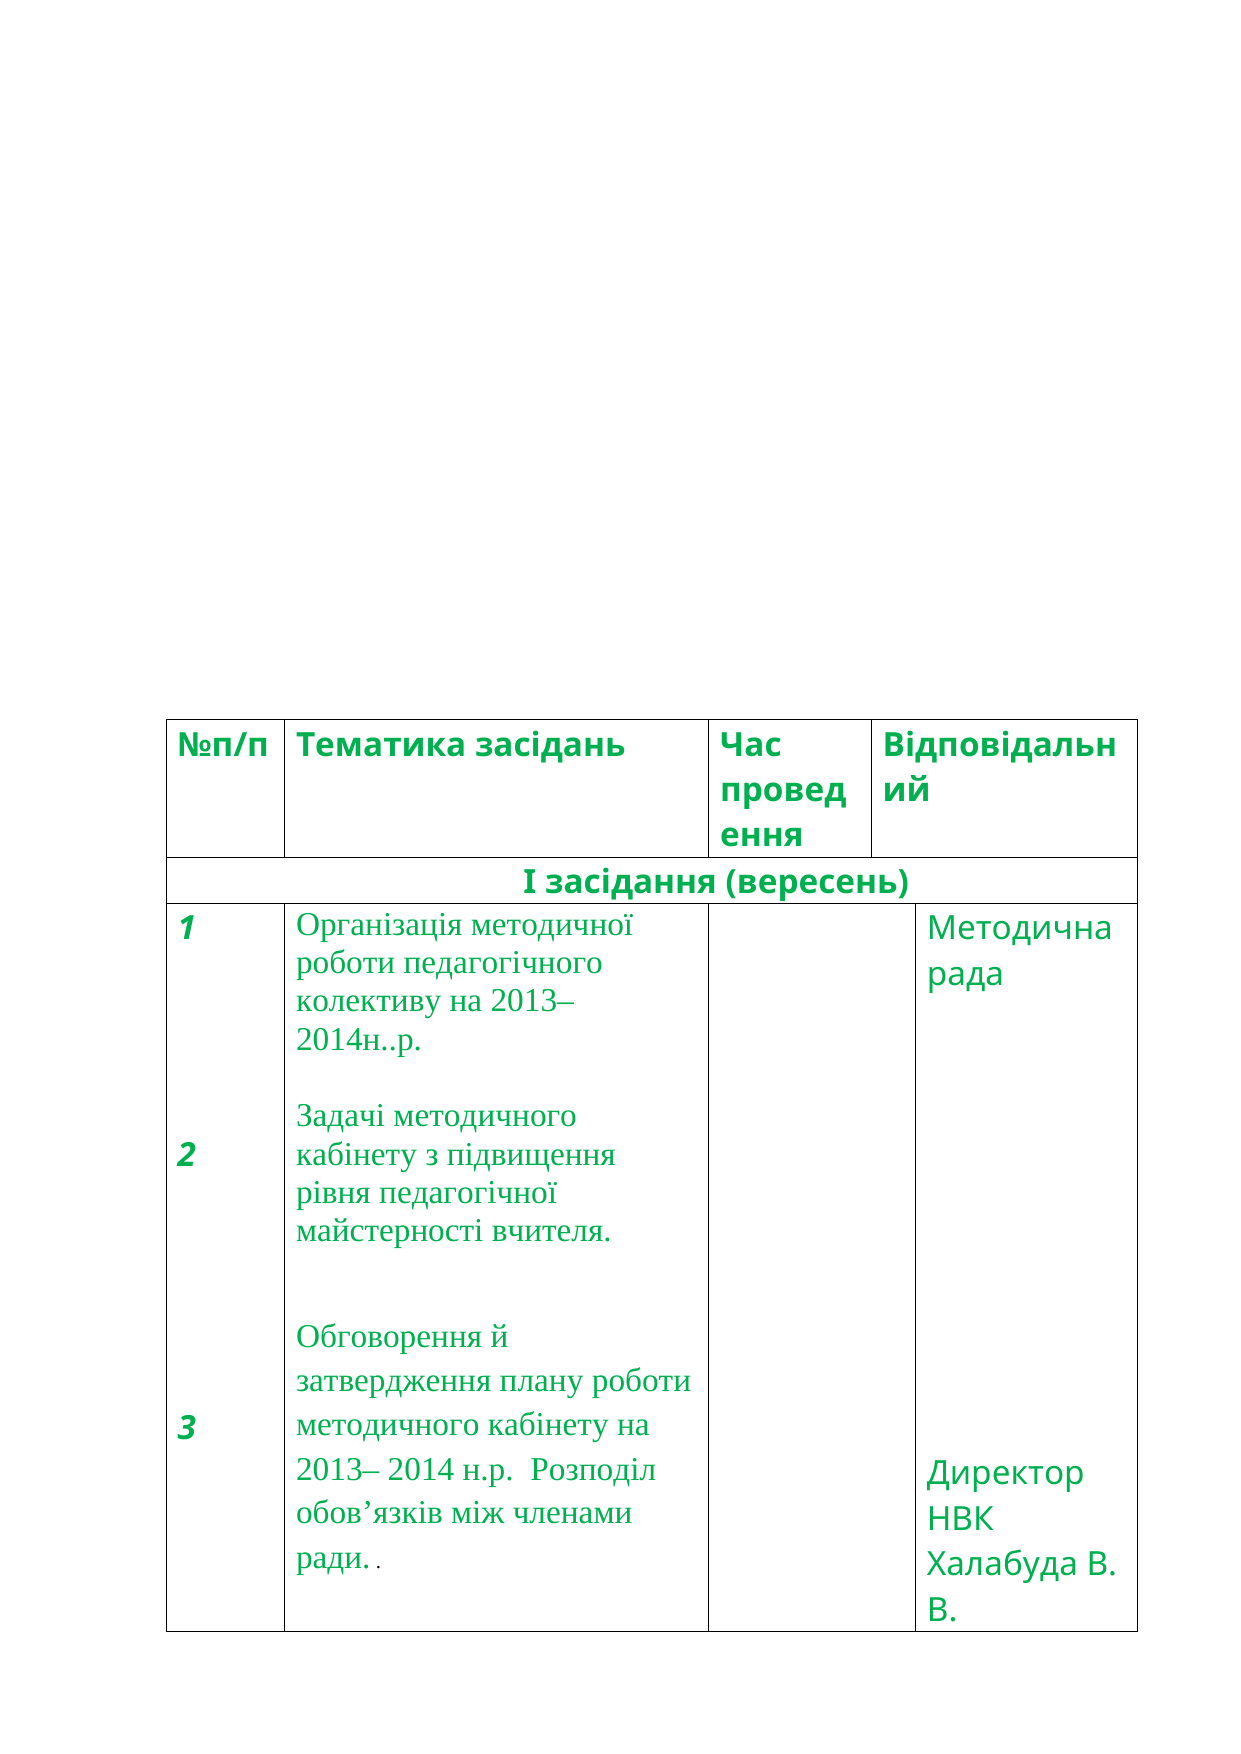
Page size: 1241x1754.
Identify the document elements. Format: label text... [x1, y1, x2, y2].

table_cell [709, 904, 915, 1631]
table_cell І засідання (вересень) [167, 858, 1137, 903]
table_header Відповідальний [872, 720, 1137, 857]
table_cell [916, 904, 1137, 1631]
table_header Тематика засідань [285, 720, 708, 857]
table_cell 1 2 3 4 5 [167, 904, 284, 1631]
table_header №п/п [167, 720, 284, 857]
table_header Час проведення [709, 720, 871, 857]
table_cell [285, 904, 708, 1631]
